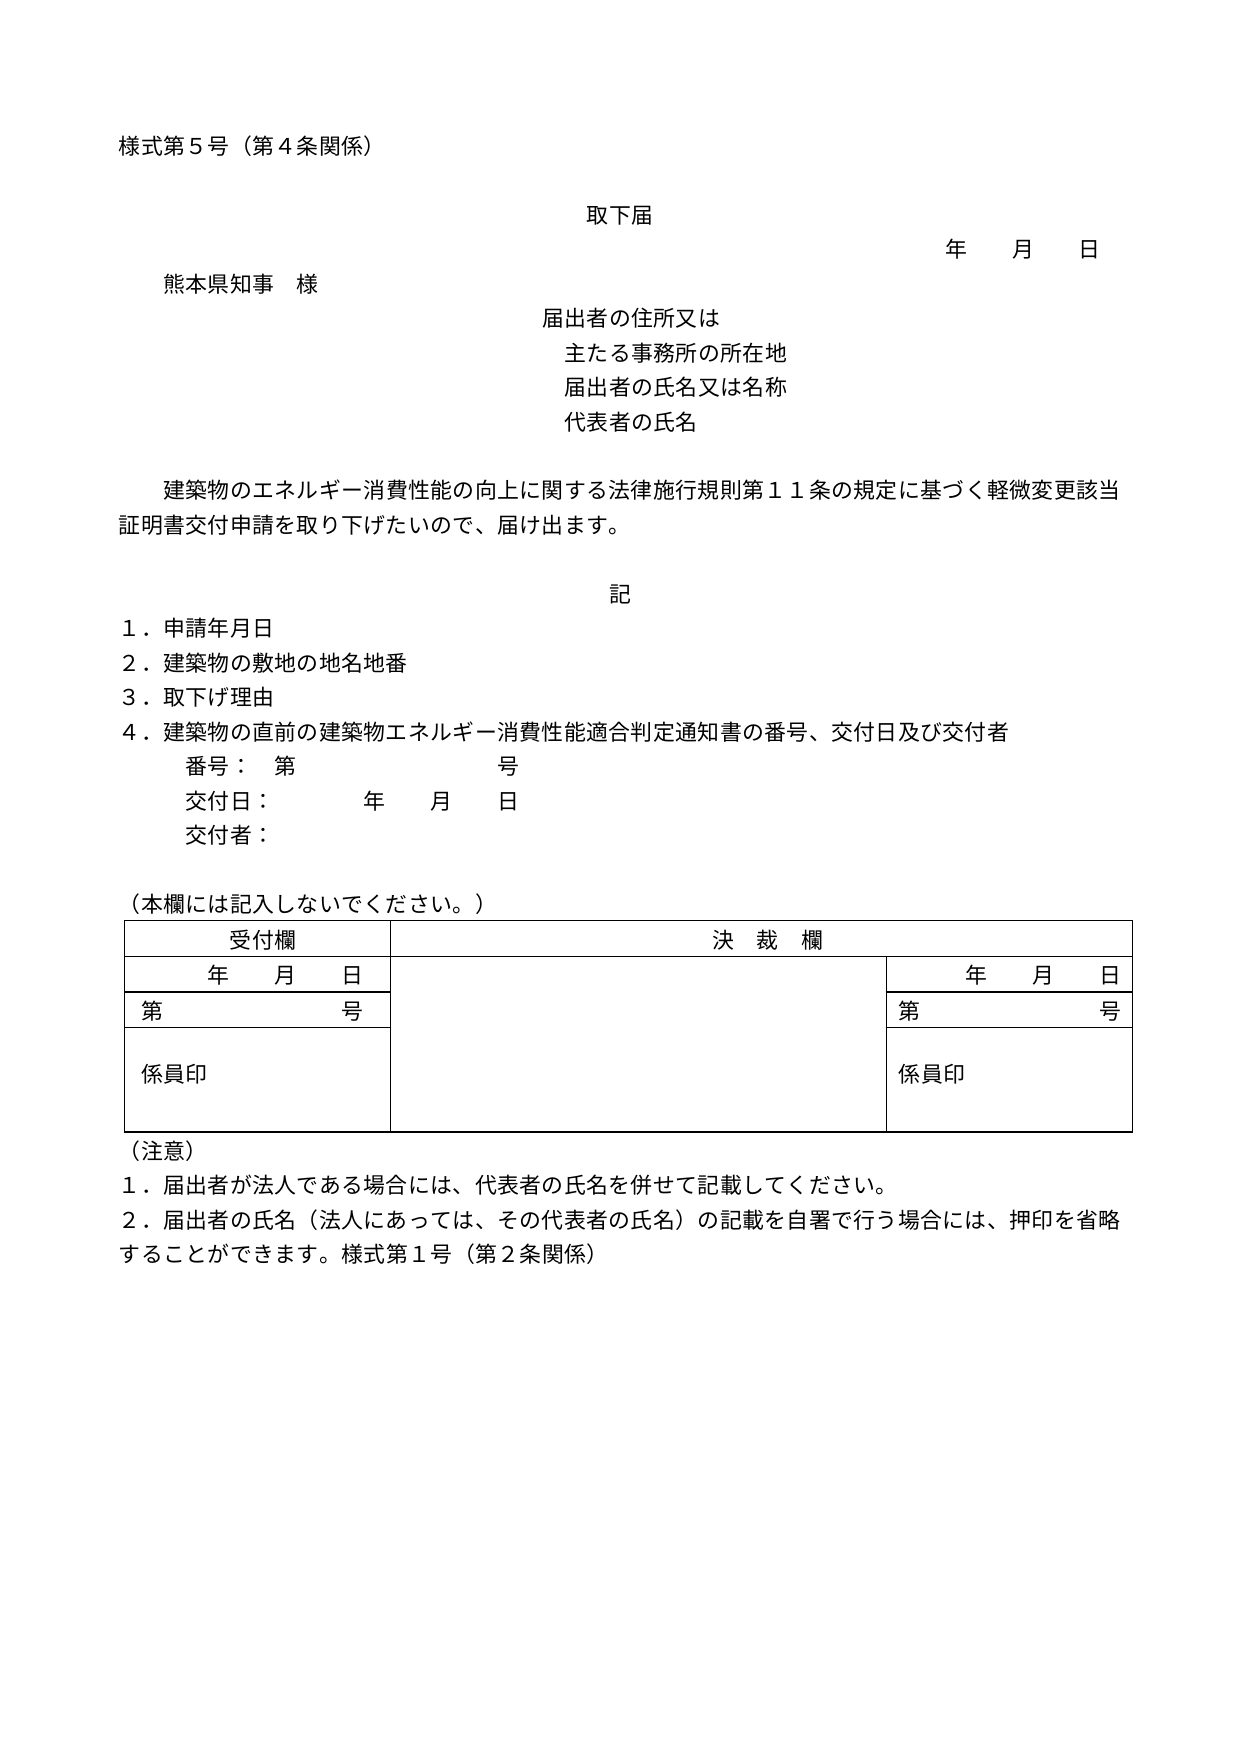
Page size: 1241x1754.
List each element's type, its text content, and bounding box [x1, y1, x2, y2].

text 取下届 [118, 196, 1122, 231]
text 年 月 日 [118, 231, 1101, 265]
text ４．建築物の直前の建築物エネルギー消費性能適合判定通知書の番号、交付日及び交付者 [118, 713, 1122, 748]
table_header 決 裁 欄 [391, 921, 1132, 956]
text 主たる事務所の所在地 [118, 334, 1041, 369]
text 記 [118, 576, 1122, 610]
table_cell 年 月 日 [125, 957, 390, 991]
text 代表者の氏名 [118, 403, 1041, 438]
text １．届出者が法人である場合には、代表者の氏名を併せて記載してください。 [118, 1167, 1122, 1201]
text 建築物のエネルギー消費性能の向上に関する法律施行規則第１１条の規定に基づく軽微変更該当証明書交付申請を取り下げたいので、届け出ます。 [118, 472, 1122, 541]
text 届出者の氏名又は名称 [118, 369, 1041, 403]
table_cell 係員印 [887, 1028, 1132, 1131]
text １．申請年月日 [118, 610, 1122, 644]
table_cell 第 号 [887, 993, 1132, 1027]
text （注意） [118, 1132, 1122, 1167]
table_header 受付欄 [125, 921, 390, 956]
table_cell 年 月 日 [887, 957, 1132, 991]
text 交付者： [118, 817, 1122, 851]
text 熊本県知事 様 [118, 265, 1122, 300]
table_cell 第 号 [125, 993, 390, 1027]
text 番号： 第 号 [118, 748, 1122, 782]
table_cell [391, 957, 886, 1131]
text （本欄には記入しないでください。） [118, 886, 1122, 920]
text 交付日： 年 月 日 [118, 782, 1122, 817]
text ３．取下げ理由 [118, 679, 1122, 713]
text ２．建築物の敷地の地名地番 [118, 644, 1122, 679]
text ２．届出者の氏名（法人にあっては、その代表者の氏名）の記載を自署で行う場合には、押印を省略することができます。様式第１号（第２条関係） [118, 1201, 1122, 1270]
text 様式第５号（第４条関係） [118, 127, 1122, 162]
table_cell 係員印 [125, 1028, 390, 1131]
text 届出者の住所又は [542, 300, 1041, 334]
